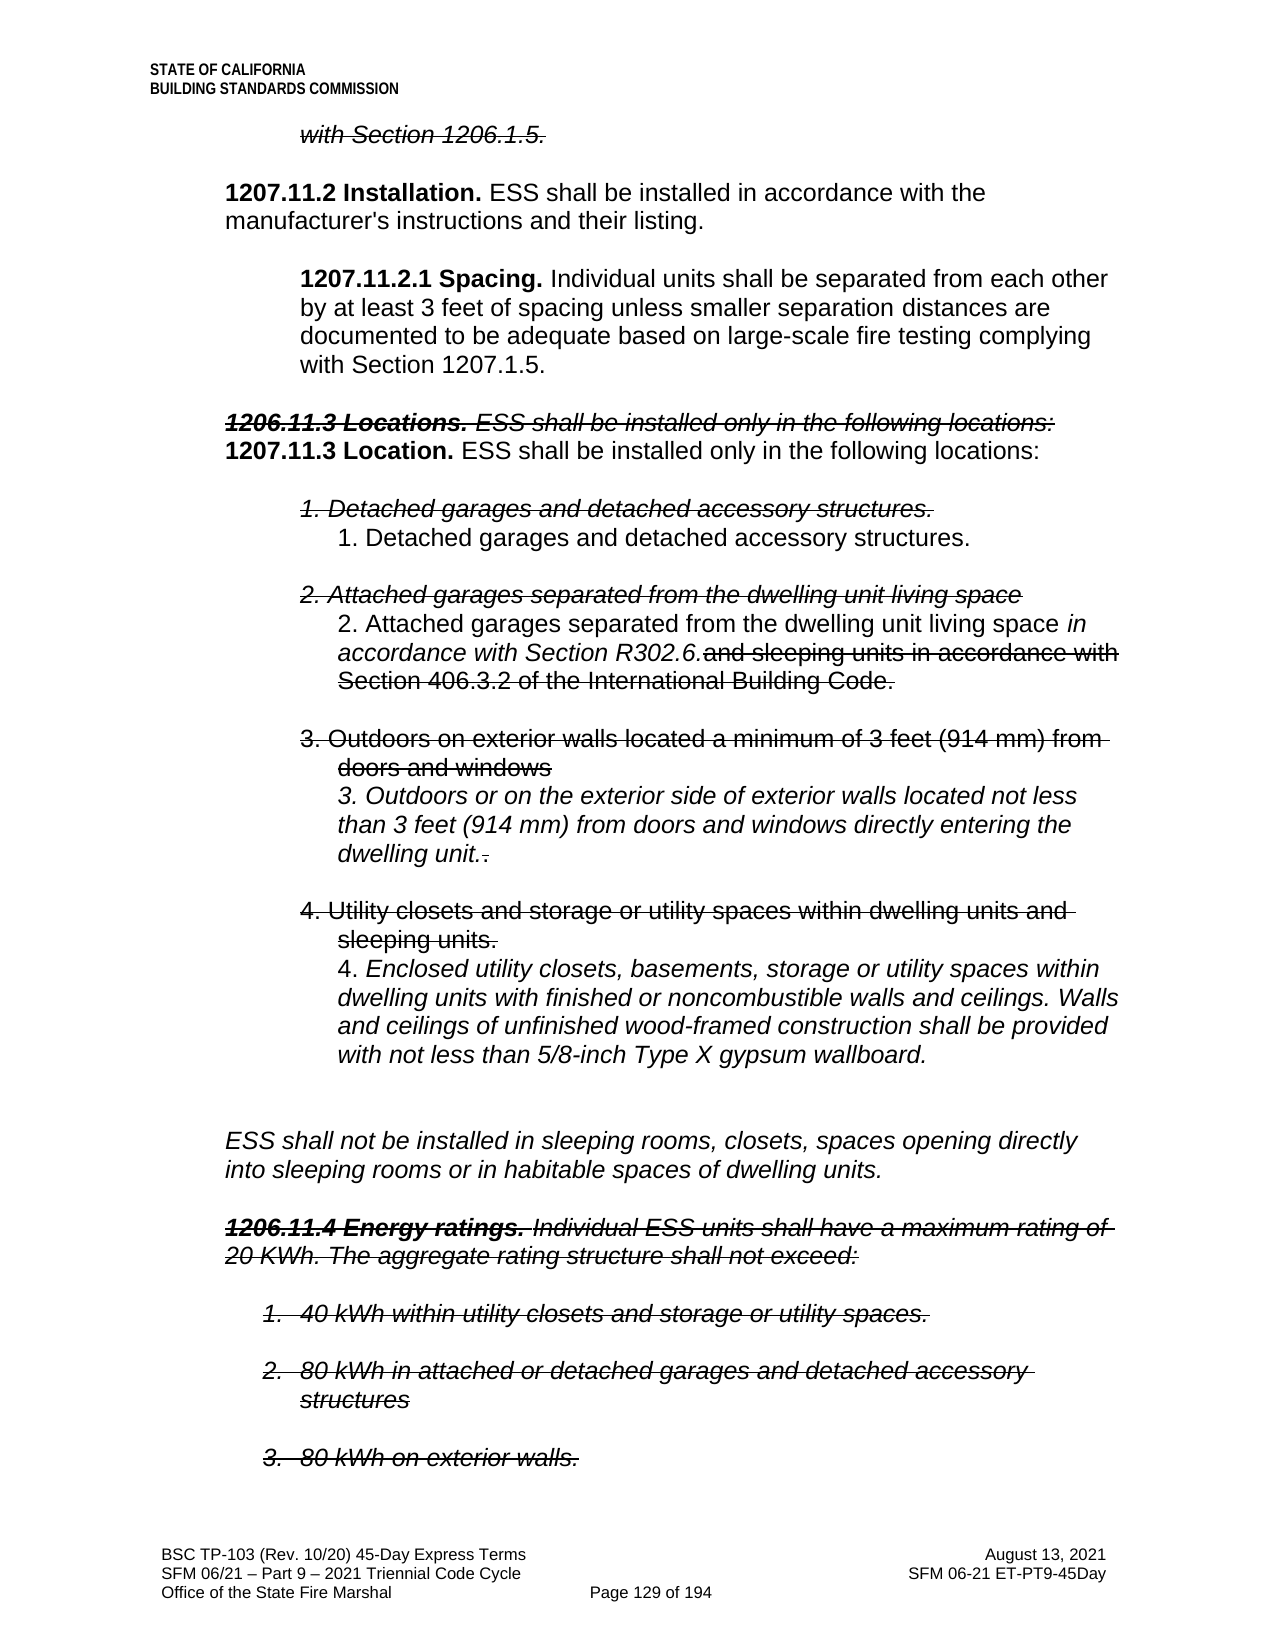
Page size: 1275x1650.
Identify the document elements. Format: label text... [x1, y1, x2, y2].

text 3. Outdoors on exterior walls located a minimum of 3 feet (914 mm) from doors and windows 3. Outdoors or on the exterior side of exterior walls located not less than 3 feet (914 mm) from doors and windows directly entering the dwelling unit.. [300, 724, 1125, 896]
text 2. Attached garages separated from the dwelling unit living space 2. Attached garages separated from the dwelling unit living space in accordance with Section R302.6.and sleeping units in accordance with Section 406.3.2 of the International Building Code. [300, 580, 1125, 724]
text 1206.11.4 Energy ratings. Individual ESS units shall have a maximum rating of 20 KWh. The aggregate rating structure shall not exceed: [225, 1212, 1125, 1270]
list 80 kWh in attached or detached garages and detached accessory structures [262, 1356, 1125, 1442]
list 40 kWh within utility closets and storage or utility spaces. [262, 1299, 1125, 1356]
text 1. Detached garages and detached accessory structures. 1. Detached garages and detached accessory structures. [300, 494, 1125, 580]
text 1207.11.2 Installation. ESS shall be installed in accordance with the manufacturer's instructions and their listing. [225, 177, 1125, 235]
list 80 kWh on exterior walls. [262, 1442, 1125, 1500]
text 1207.11.2.1 Spacing. Individual units shall be separated from each other by at least 3 feet of spacing unless smaller separation distances are documented to be adequate based on large-scale fire testing complying with Section 1207.1.5. [300, 264, 1125, 379]
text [300, 120, 1125, 149]
text 4. Utility closets and storage or utility spaces within dwelling units and sleeping units. 4. Enclosed utility closets, basements, storage or utility spaces within dwelling units with finished or noncombustible walls and ceilings. Walls and ceilings of unfinished wood-framed construction shall be provided with not less than 5/8-inch Type X gypsum wallboard. [300, 896, 1125, 1097]
text 1206.11.3 Locations. ESS shall be installed only in the following locations: 1207.11.3 Location. ESS shall be installed only in the following locations: [225, 407, 1125, 465]
text ESS shall not be installed in sleeping rooms, closets, spaces opening directly into sleeping rooms or in habitable spaces of dwelling units. [225, 1126, 1125, 1184]
